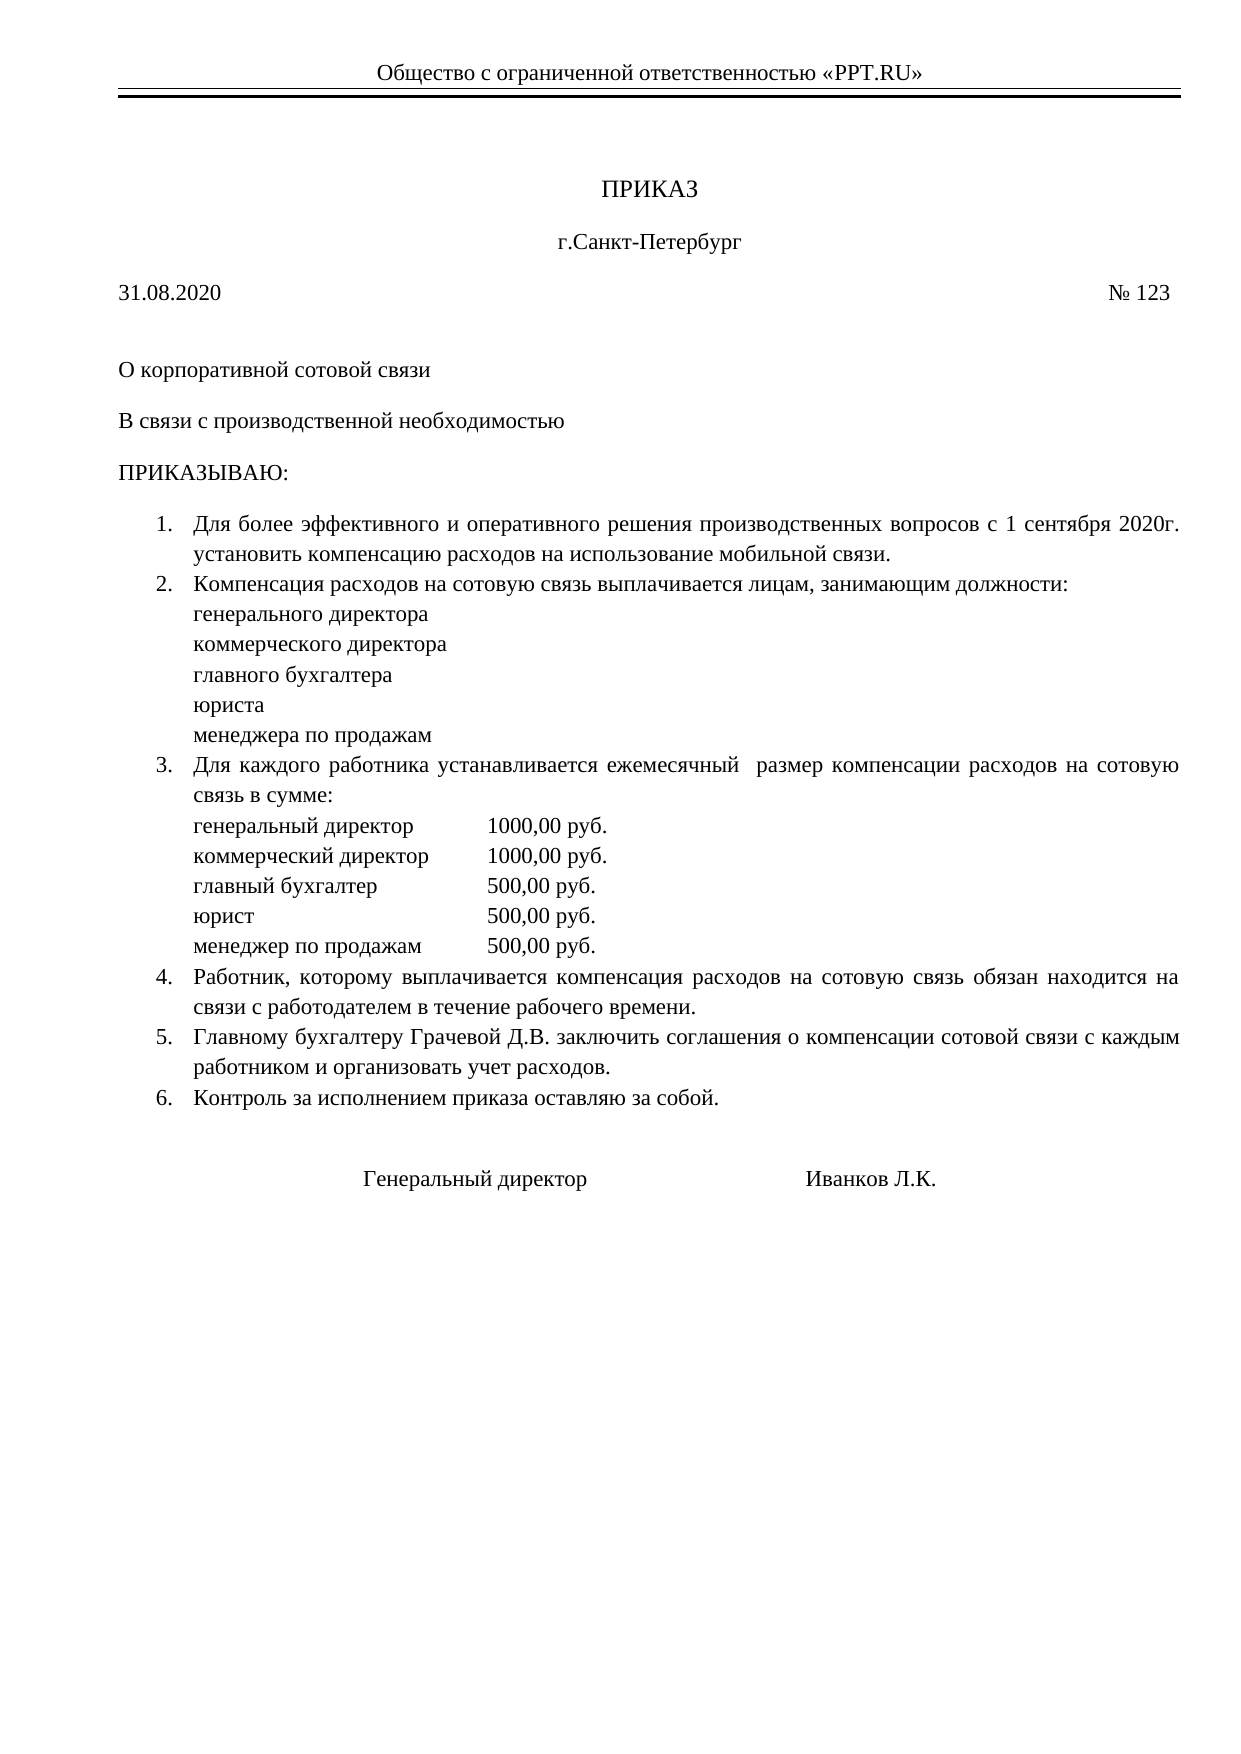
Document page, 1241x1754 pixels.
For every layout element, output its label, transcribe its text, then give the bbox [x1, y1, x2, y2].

list Главному бухгалтеру Грачевой Д.В. заключить соглашения о компенсации сотовой связи с каждым работником и организовать учет расходов. [156, 1023, 1181, 1080]
list менеджера по продажам [193, 721, 1181, 747]
list Контроль за исполнением приказа оставляю за собой. [156, 1083, 1181, 1110]
text Общество с ограниченной ответственностью «PPT.RU» [118, 59, 1181, 88]
table_header № 123 [605, 279, 1181, 305]
text В связи с производственной необходимостью [118, 407, 1181, 434]
list коммерческого директора [193, 630, 1181, 657]
list коммерческий директор 1000,00 руб. [193, 842, 1181, 868]
table_header 31.08.2020 [107, 279, 605, 305]
text Генеральный директор Иванков Л.К. [118, 1165, 1181, 1191]
text ПРИКАЗ [118, 174, 1181, 203]
text О корпоративной сотовой связи [118, 356, 1181, 383]
list генеральный директор 1000,00 руб. [193, 812, 1181, 838]
text г.Санкт-Петербург [118, 228, 1181, 254]
list генерального директора [193, 600, 1181, 627]
list Компенсация расходов на сотовую связь выплачивается лицам, занимающим должности: [156, 570, 1181, 596]
list юрист 500,00 руб. [193, 902, 1181, 929]
text ПРИКАЗЫВАЮ: [118, 458, 1181, 485]
list менеджер по продажам 500,00 руб. [193, 932, 1181, 959]
list главный бухгалтер 500,00 руб. [193, 872, 1181, 898]
list главного бухгалтера [193, 661, 1181, 687]
list Для каждого работника устанавливается ежемесячный размер компенсации расходов на сотовую связь в сумме: [156, 751, 1181, 808]
list Работник, которому выплачивается компенсация расходов на сотовую связь обязан находится на связи с работодателем в течение рабочего времени. [156, 963, 1181, 1019]
list юриста [193, 691, 1181, 717]
list Для более эффективного и оперативного решения производственных вопросов с 1 сентября 2020г. установить компенсацию расходов на использование мобильной связи. [156, 509, 1181, 566]
